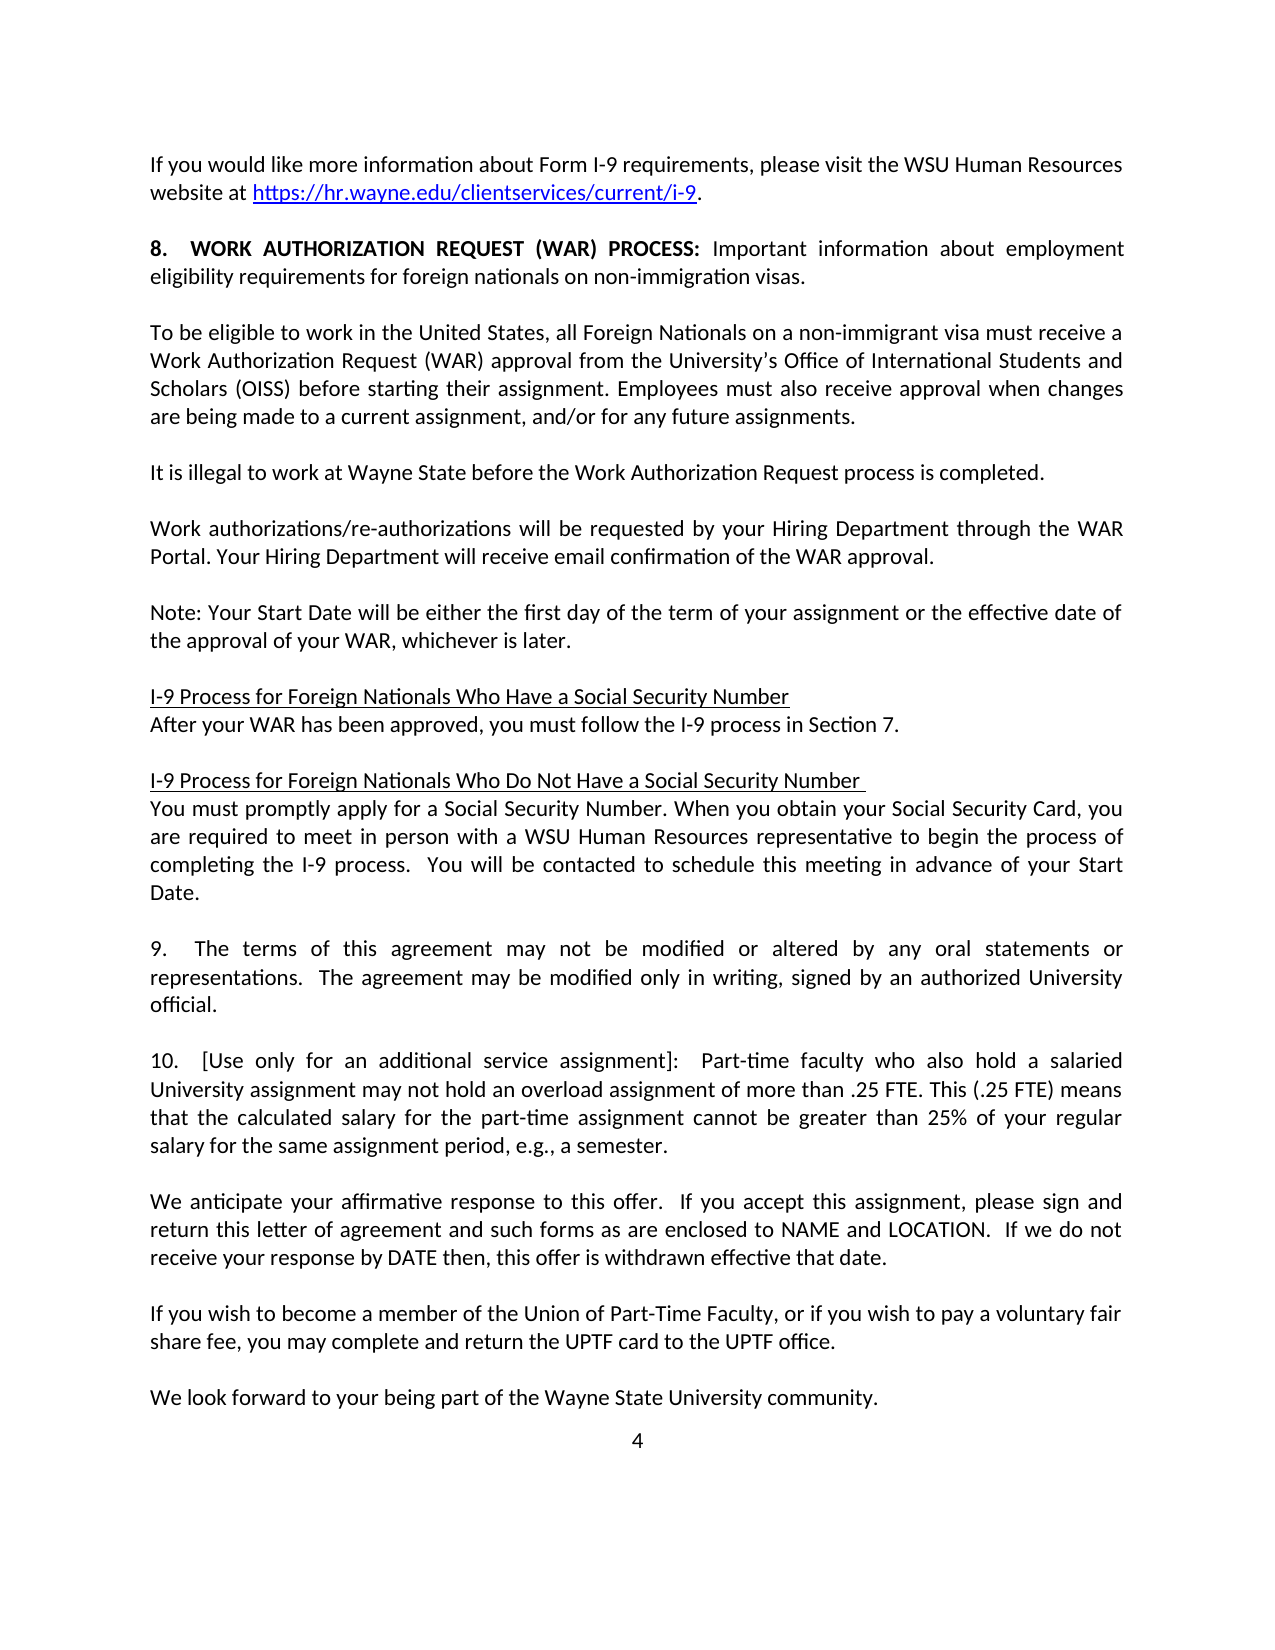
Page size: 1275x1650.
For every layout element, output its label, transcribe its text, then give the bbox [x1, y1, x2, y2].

text You must promptly apply for a Social Security Number. When you obtain your Social Security Card, you are required to meet in person with a WSU Human Resources representative to begin the process of completing the I-9 process. You will be contacted to schedule this meeting in advance of your Start Date. [150, 794, 1125, 907]
text If you wish to become a member of the Union of Part-Time Faculty, or if you wish to pay a voluntary fair share fee, you may complete and return the UPTF card to the UPTF office. [150, 1299, 1125, 1355]
text Work authorizations/re-authorizations will be requested by your Hiring Department through the WAR Portal. Your Hiring Department will receive email confirmation of the WAR approval. [150, 514, 1125, 570]
text If you would like more information about Form I-9 requirements, please visit the WSU Human Resources website at https://hr.wayne.edu/clientservices/current/i-9. [150, 150, 1125, 206]
text I-9 Process for Foreign Nationals Who Do Not Have a Social Security Number [150, 766, 1125, 794]
text 9. The terms of this agreement may not be modified or altered by any oral statements or representations. The agreement may be modified only in writing, signed by an authorized University official. [150, 934, 1125, 1019]
text 8. WORK AUTHORIZATION REQUEST (WAR) PROCESS: Important information about employment eligibility requirements for foreign nationals on non-immigration visas. [150, 234, 1125, 290]
text After your WAR has been approved, you must follow the I-9 process in Section 7. [150, 710, 1125, 738]
text We anticipate your affirmative response to this offer. If you accept this assignment, please sign and return this letter of agreement and such forms as are enclosed to NAME and LOCATION. If we do not receive your response by DATE then, this offer is withdrawn effective that date. [150, 1187, 1125, 1271]
text We look forward to your being part of the Wayne State University community. [150, 1383, 1125, 1411]
text To be eligible to work in the United States, all Foreign Nationals on a non-immigrant visa must receive a Work Authorization Request (WAR) approval from the University’s Office of International Students and Scholars (OISS) before starting their assignment. Employees must also receive approval when changes are being made to a current assignment, and/or for any future assignments. [150, 318, 1125, 430]
text I-9 Process for Foreign Nationals Who Have a Social Security Number [150, 682, 1125, 710]
text It is illegal to work at Wayne State before the Work Authorization Request process is completed. [150, 458, 1125, 486]
text Note: Your Start Date will be either the first day of the term of your assignment or the effective date of the approval of your WAR, whichever is later. [150, 598, 1125, 654]
text 10. [Use only for an additional service assignment]: Part-time faculty who also hold a salaried University assignment may not hold an overload assignment of more than .25 FTE. This (.25 FTE) means that the calculated salary for the part-time assignment cannot be greater than 25% of your regular salary for the same assignment period, e.g., a semester. [150, 1047, 1125, 1159]
